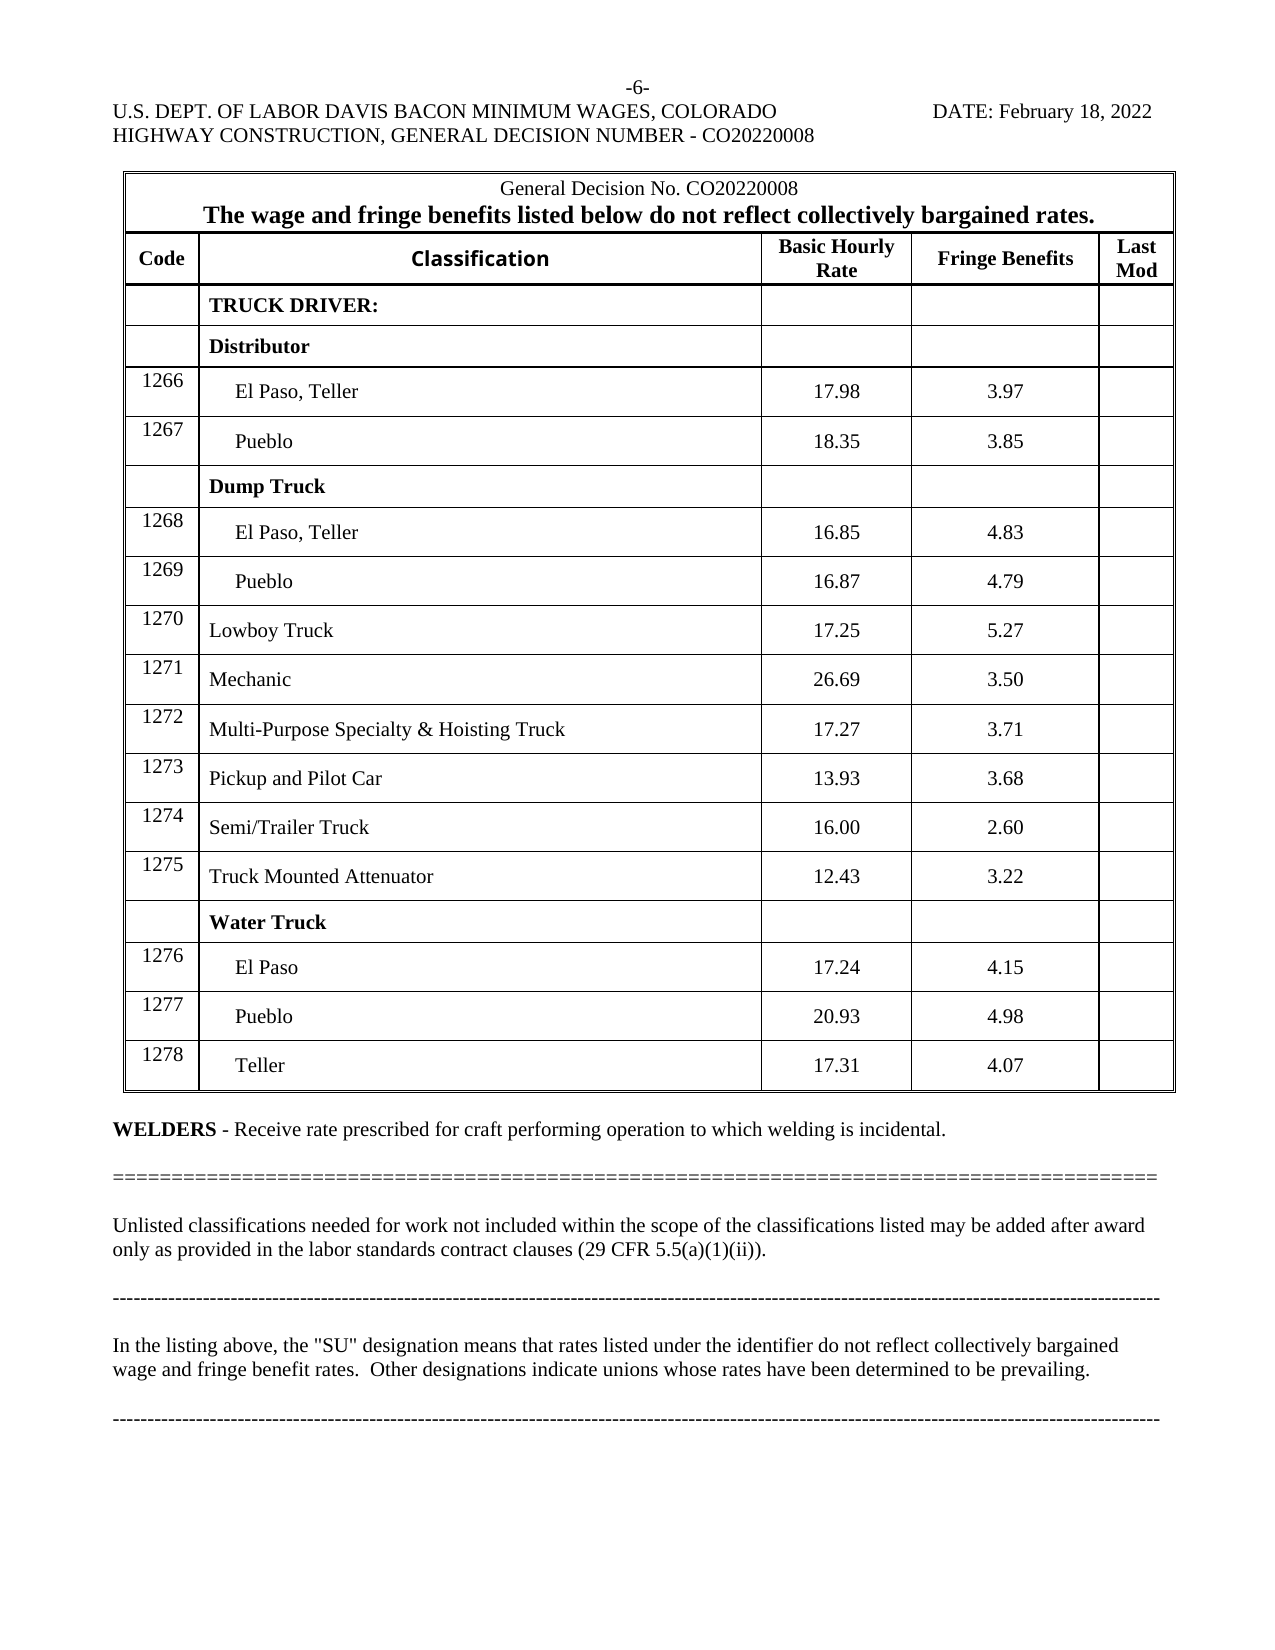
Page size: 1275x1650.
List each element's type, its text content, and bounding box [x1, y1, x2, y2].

table_cell 4.79 [912, 557, 1098, 605]
table_cell 2.60 [912, 803, 1098, 851]
table_cell [1100, 466, 1173, 507]
table_cell El Paso, Teller [200, 368, 761, 416]
table_cell [912, 326, 1098, 366]
table_cell [126, 1041, 198, 1089]
table_cell [126, 466, 198, 507]
table_cell [1100, 992, 1173, 1040]
table_cell 16.85 [762, 508, 911, 556]
table_cell Pickup and Pilot Car [200, 754, 761, 802]
table_cell Lowboy Truck [200, 606, 761, 654]
table_cell [1100, 655, 1173, 703]
table_cell 17.25 [762, 606, 911, 654]
table_cell Semi/Trailer Truck [200, 803, 761, 851]
table_cell Mechanic [200, 655, 761, 703]
table_cell Pueblo [200, 417, 761, 465]
table_cell [126, 606, 198, 654]
table_cell [1100, 508, 1173, 556]
table_cell El Paso, Teller [200, 508, 761, 556]
table_cell 3.85 [912, 417, 1098, 465]
table_cell [126, 754, 198, 802]
table_cell [126, 901, 198, 942]
text WELDERS - Receive rate prescribed for craft performing operation to which welding is incidental. [112, 1117, 1162, 1141]
table_cell [126, 368, 198, 416]
table_cell [1100, 754, 1173, 802]
table_cell [126, 655, 198, 703]
table_cell [126, 557, 198, 605]
table_cell [1100, 286, 1173, 324]
table_cell 16.87 [762, 557, 911, 605]
table_header General Decision No. CO20220008 The wage and fringe benefits listed below do not reflect collectively bargained rates. [126, 174, 1173, 231]
table_cell [1100, 803, 1173, 851]
table_cell [126, 705, 198, 753]
table_cell [762, 326, 911, 366]
table_cell Teller [200, 1041, 761, 1089]
table_cell [1100, 901, 1173, 942]
table_cell 17.98 [762, 368, 911, 416]
table_cell Pueblo [200, 557, 761, 605]
table_cell [1100, 705, 1173, 753]
table_cell 17.31 [762, 1041, 911, 1089]
table_cell [126, 943, 198, 991]
table_cell 26.69 [762, 655, 911, 703]
table_cell [126, 803, 198, 851]
table_cell Classification [200, 234, 761, 282]
text ------------------------------------------------------------------------------------------------------------------------------------------------------- [112, 1406, 1162, 1429]
table_cell Basic Hourly Rate [762, 234, 911, 282]
table_cell Fringe Benefits [912, 234, 1098, 282]
table_cell 3.71 [912, 705, 1098, 753]
table_cell Truck Mounted Attenuator [200, 852, 761, 900]
table_cell 16.00 [762, 803, 911, 851]
table_cell 12.43 [762, 852, 911, 900]
table_cell 4.15 [912, 943, 1098, 991]
table_cell Distributor [200, 326, 761, 366]
table_cell 3.97 [912, 368, 1098, 416]
table_cell 17.24 [762, 943, 911, 991]
table_cell [762, 286, 911, 324]
table_cell 17.27 [762, 705, 911, 753]
table_cell [762, 466, 911, 507]
table_cell 3.68 [912, 754, 1098, 802]
table_cell 4.83 [912, 508, 1098, 556]
table_cell Water Truck [200, 901, 761, 942]
table_cell Code [126, 234, 198, 282]
table_cell [1100, 943, 1173, 991]
table_cell Dump Truck [200, 466, 761, 507]
table_cell [126, 508, 198, 556]
table_cell 4.07 [912, 1041, 1098, 1089]
table_cell [1100, 368, 1173, 416]
table_cell Last Mod [1100, 234, 1173, 282]
table_cell [1100, 417, 1173, 465]
table_cell [126, 286, 198, 324]
table_cell [1100, 1041, 1173, 1089]
table_cell [1100, 326, 1173, 366]
table_cell [1100, 852, 1173, 900]
text ========================================================================================= [112, 1165, 1162, 1189]
table_cell [126, 992, 198, 1040]
table_cell [762, 901, 911, 942]
table_cell TRUCK DRIVER: [200, 286, 761, 324]
table_cell [912, 901, 1098, 942]
text ------------------------------------------------------------------------------------------------------------------------------------------------------- [112, 1285, 1162, 1309]
table_cell [1100, 606, 1173, 654]
table_cell 20.93 [762, 992, 911, 1040]
text Unlisted classifications needed for work not included within the scope of the classifications listed may be added after award only as provided in the labor standards contract clauses (29 CFR 5.5(a)(1)(ii)). [112, 1213, 1162, 1261]
table_cell 18.35 [762, 417, 911, 465]
table_cell Pueblo [200, 992, 761, 1040]
table_cell 3.22 [912, 852, 1098, 900]
table_cell [126, 417, 198, 465]
table_cell 4.98 [912, 992, 1098, 1040]
table_cell [912, 286, 1098, 324]
table_cell [912, 466, 1098, 507]
table_cell [126, 852, 198, 900]
table_cell Multi-Purpose Specialty & Hoisting Truck [200, 705, 761, 753]
table_cell 3.50 [912, 655, 1098, 703]
table_cell [126, 326, 198, 366]
text In the listing above, the "SU" designation means that rates listed under the identifier do not reflect collectively bargained wage and fringe benefit rates. Other designations indicate unions whose rates have been determined to be prevailing. [112, 1333, 1162, 1381]
table_cell 5.27 [912, 606, 1098, 654]
table_cell El Paso [200, 943, 761, 991]
table_cell 13.93 [762, 754, 911, 802]
table_cell [1100, 557, 1173, 605]
